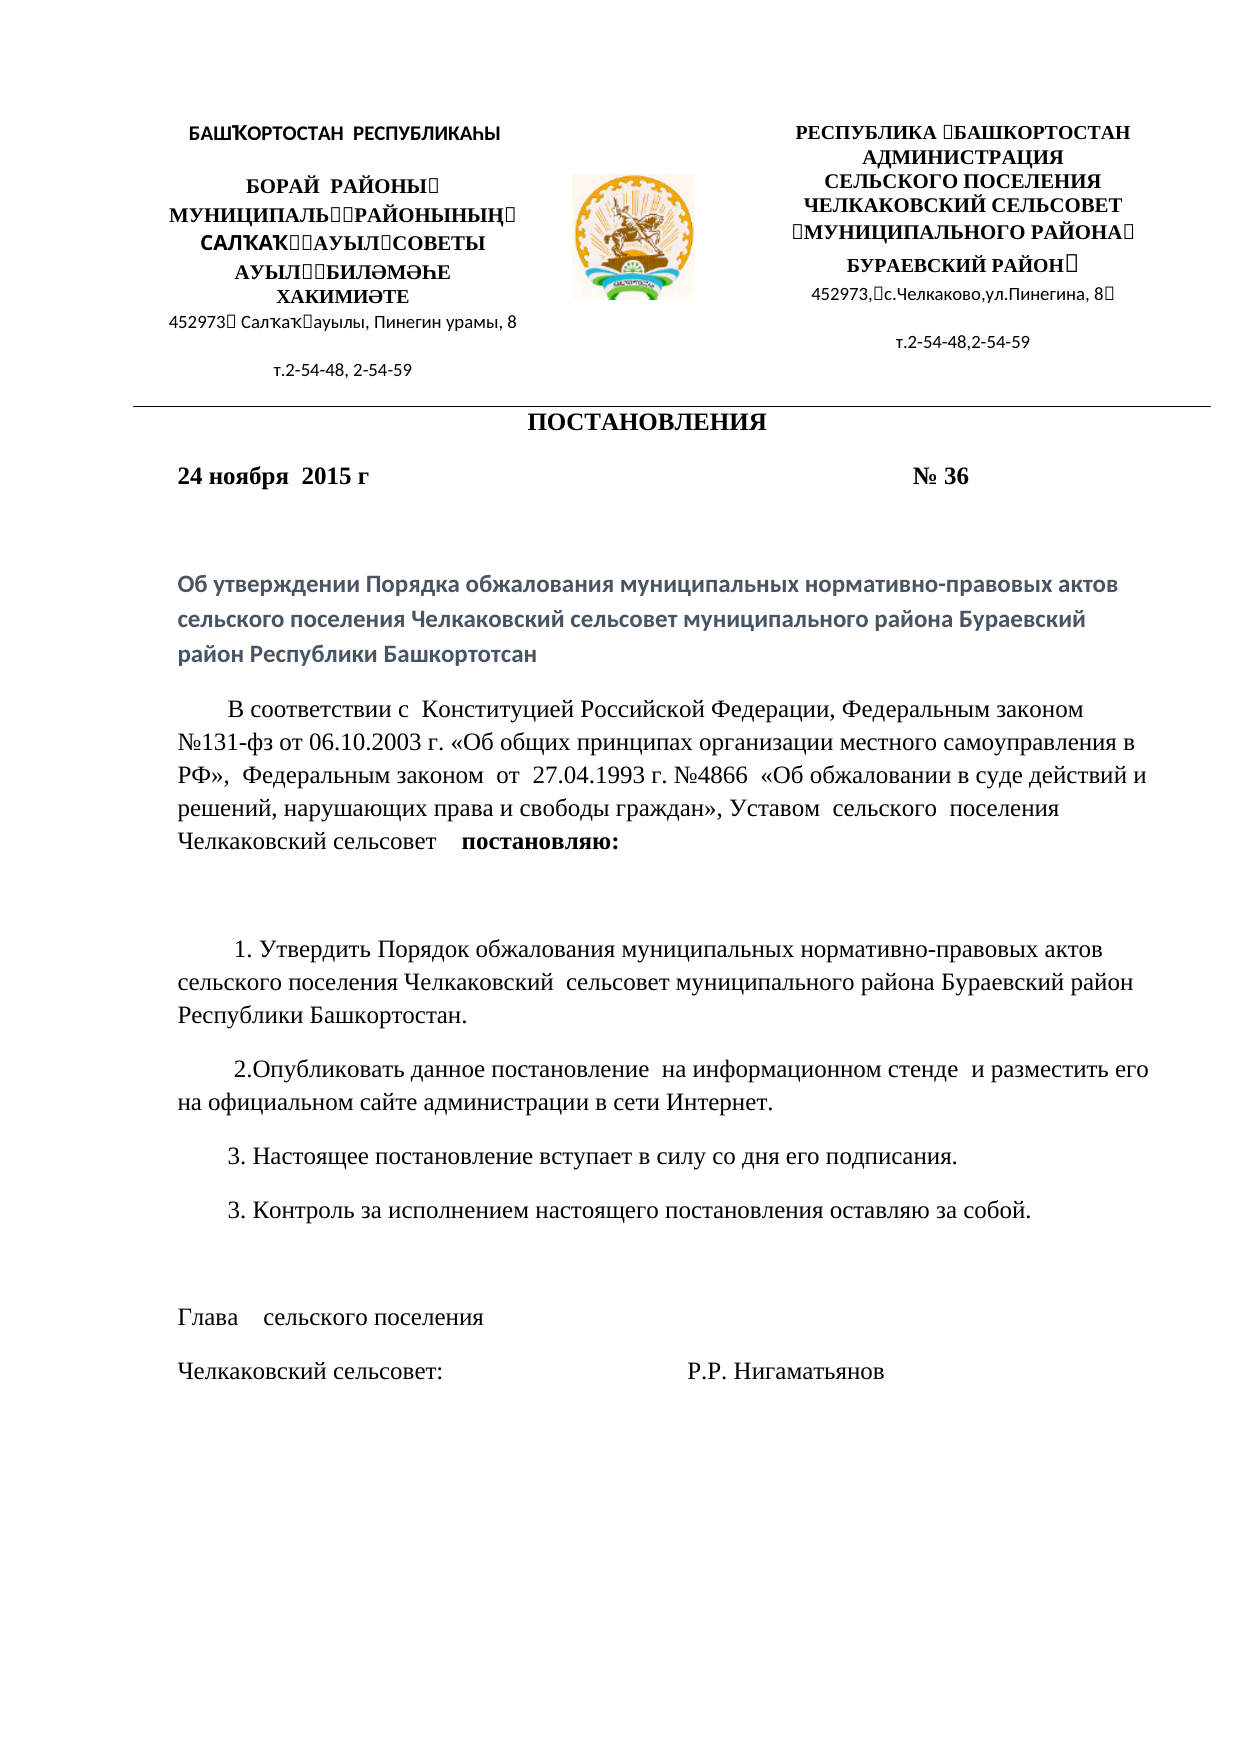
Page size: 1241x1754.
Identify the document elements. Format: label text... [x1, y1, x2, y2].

table_header [553, 118, 715, 406]
text Челкаковский сельсовет: Р.Р. Нигаматьянов [177, 1356, 1152, 1385]
text 24 ноября 2015 г № 36 [177, 461, 1152, 489]
text 1. Утвердить Порядок обжалования муниципальных нормативно-правовых актов сельского поселения Челкаковский сельсовет муниципального района Бураевский район Республики Башкортостан. [177, 934, 1152, 1029]
text 3. Настоящее постановление вступает в силу со дня его подписания. [177, 1141, 1152, 1169]
text Об утверждении Порядка обжалования муниципальных нормативно-правовых актов сельского поселения Челкаковский сельсовет муниципального района Бураевский район Республики Башкортотсан [177, 568, 1152, 669]
text В соответствии с Конституцией Российской Федерации, Федеральным законом №131-фз от 06.10.2003 г. «Об общих принципах организации местного самоуправления в РФ», Федеральным законом от 27.04.1993 г. №4866 «Об обжаловании в суде действий и решений, нарушающих права и свободы граждан», Уставом сельского поселения Челкаковский сельсовет постановляю: [177, 694, 1152, 855]
text Глава сельского поселения [177, 1302, 1152, 1331]
text 2.Опубликовать данное постановление на информационном стенде и разместить его на официальном сайте администрации в сети Интернет. [177, 1054, 1152, 1116]
table_header РЕСПУБЛИКА БАШКОРТОСТАН АДМИНИСТРАЦИЯ СЕЛЬСКОГО ПОСЕЛЕНИЯ ЧЕЛКАКОВСКИЙ СЕЛЬСОВЕТ МУНИЦИПАЛЬНОГО РАЙОНА  452973,с.Челкаково,ул.Пинегина, 8 т.2-54-48,2-54-59 [715, 118, 1211, 406]
text ПОСТАНОВЛЕНИЯ [177, 407, 1152, 436]
text 3. Контроль за исполнением настоящего постановления оставляю за собой. [177, 1195, 1152, 1223]
table_header БАШҠОРТОСТАН РЕСПУБЛИКАҺЫ БОРАЙ РАЙОНЫ МУНИЦИПАЛЬРАЙОНЫНЫҢ САЛҠАҠАУЫЛСОВЕТЫ АУЫЛБИЛӘМӘҺЕ ХАКИМИӘТЕ 452973 Салҡаҡауылы, Пинегин урамы, 8 т.2-54-48, 2-54-59 [133, 118, 552, 406]
